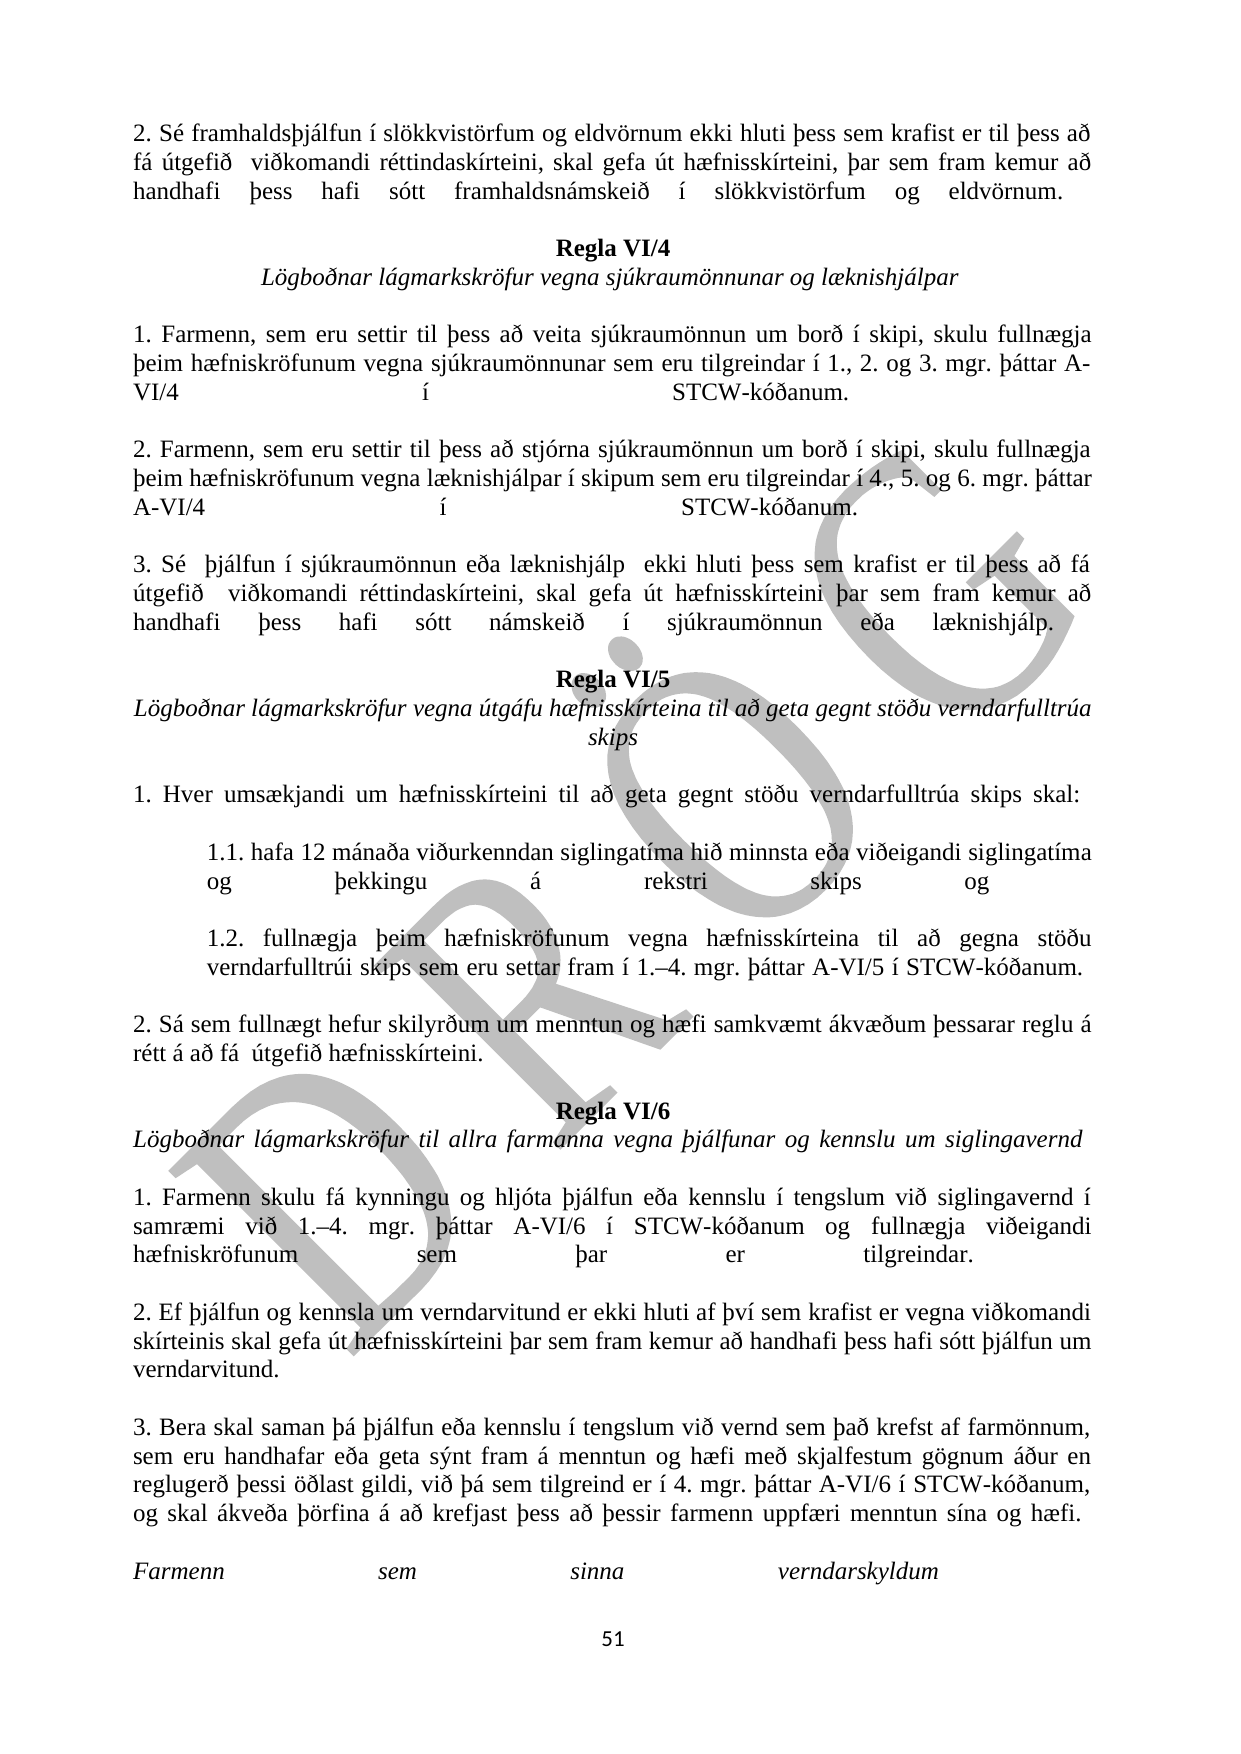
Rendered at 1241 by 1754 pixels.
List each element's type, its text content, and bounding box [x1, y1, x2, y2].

text 2. Ef þjálfun og kennsla um verndarvitund er ekki hluti af því sem krafist er vegna viðkomandi skírteinis skal gefa út hæfnisskírteini þar sem fram kemur að handhafi þess hafi sótt þjálfun um verndarvitund. [133, 1297, 1093, 1412]
text 1. Farmenn, sem eru settir til þess að veita sjúkraumönnun um borð í skipi, skulu fullnægja þeim hæfniskröfunum vegna sjúkraumönnunar sem eru tilgreindar í 1., 2. og 3. mgr. þáttar A-VI/4 í STCW-kóðanum. [133, 319, 1093, 434]
text Farmenn sem sinna verndarskyldum [133, 1556, 1093, 1613]
text 3. Bera skal saman þá þjálfun eða kennslu í tengslum við vernd sem það krefst af farmönnum, sem eru handhafar eða geta sýnt fram á menntun og hæfi með skjalfestum gögnum áður en reglugerð þessi öðlast gildi, við þá sem tilgreind er í 4. mgr. þáttar A-VI/6 í STCW-kóðanum, og skal ákveða þörfina á að krefjast þess að þessir farmenn uppfæri menntun sína og hæfi. [133, 1412, 1093, 1556]
text Regla VI/5 Lögboðnar lágmarkskröfur vegna útgáfu hæfnisskírteina til að geta gegnt stöðu verndarfulltrúa skips [133, 664, 1093, 751]
text 2. Sé framhaldsþjálfun í slökkvistörfum og eldvörnum ekki hluti þess sem krafist er til þess að fá útgefið viðkomandi réttindaskírteini, skal gefa út hæfnisskírteini, þar sem fram kemur að handhafi þess hafi sótt framhaldsnámskeið í slökkvistörfum og eldvörnum. [133, 118, 1093, 233]
text Lögboðnar lágmarkskröfur til allra farmanna vegna þjálfunar og kennslu um siglingavernd [133, 1124, 1093, 1182]
text 1. Hver umsækjandi um hæfnisskírteini til að geta gegnt stöðu verndarfulltrúa skips skal: [133, 779, 1093, 837]
text 3. Sé þjálfun í sjúkraumönnun eða læknishjálp ekki hluti þess sem krafist er til þess að fá útgefið viðkomandi réttindaskírteini, skal gefa út hæfnisskírteini þar sem fram kemur að handhafi þess hafi sótt námskeið í sjúkraumönnun eða læknishjálp. [133, 549, 1093, 664]
text 1.1. hafa 12 mánaða viðurkenndan siglingatíma hið minnsta eða viðeigandi siglingatíma og þekkingu á rekstri skips og [207, 837, 1093, 923]
text 1.2. fullnægja þeim hæfniskröfunum vegna hæfnisskírteina til að gegna stöðu verndarfulltrúi skips sem eru settar fram í 1.–4. mgr. þáttar A-VI/5 í STCW-kóðanum. [207, 923, 1093, 1009]
text Regla VI/6 [133, 1096, 1093, 1124]
text 2. Sá sem fullnægt hefur skilyrðum um menntun og hæfi samkvæmt ákvæðum þessarar reglu á rétt á að fá útgefið hæfnisskírteini. [133, 1009, 1093, 1067]
text Regla VI/4 Lögboðnar lágmarkskröfur vegna sjúkraumönnunar og læknishjálpar [133, 233, 1093, 319]
text 2. Farmenn, sem eru settir til þess að stjórna sjúkraumönnun um borð í skipi, skulu fullnægja þeim hæfniskröfunum vegna læknishjálpar í skipum sem eru tilgreindar í 4., 5. og 6. mgr. þáttar A-VI/4 í STCW-kóðanum. [133, 434, 1093, 549]
text 1. Farmenn skulu fá kynningu og hljóta þjálfun eða kennslu í tengslum við siglingavernd í samræmi við 1.–4. mgr. þáttar A-VI/6 í STCW-kóðanum og fullnægja viðeigandi hæfniskröfunum sem þar er tilgreindar. [133, 1182, 1093, 1297]
